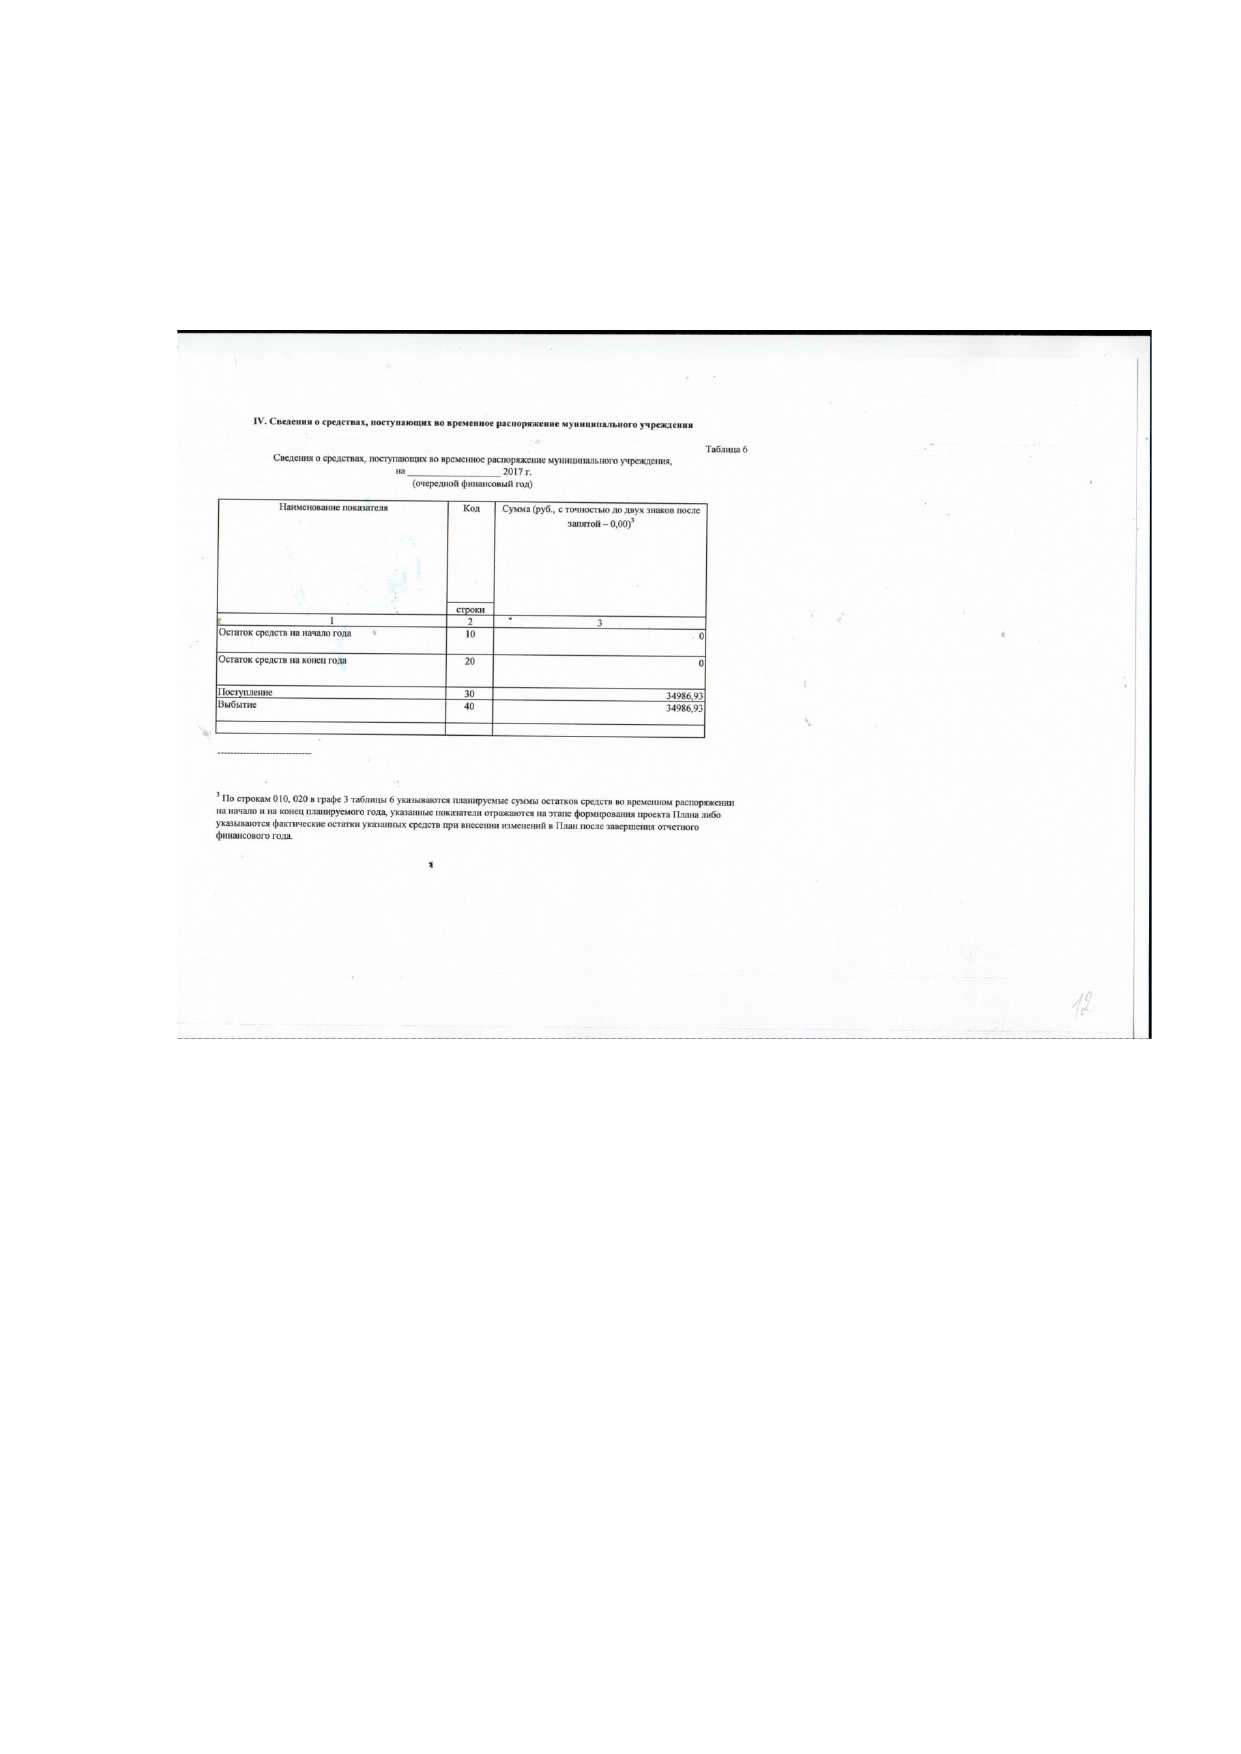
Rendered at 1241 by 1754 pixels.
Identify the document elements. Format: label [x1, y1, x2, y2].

picture [177, 330, 1152, 1039]
